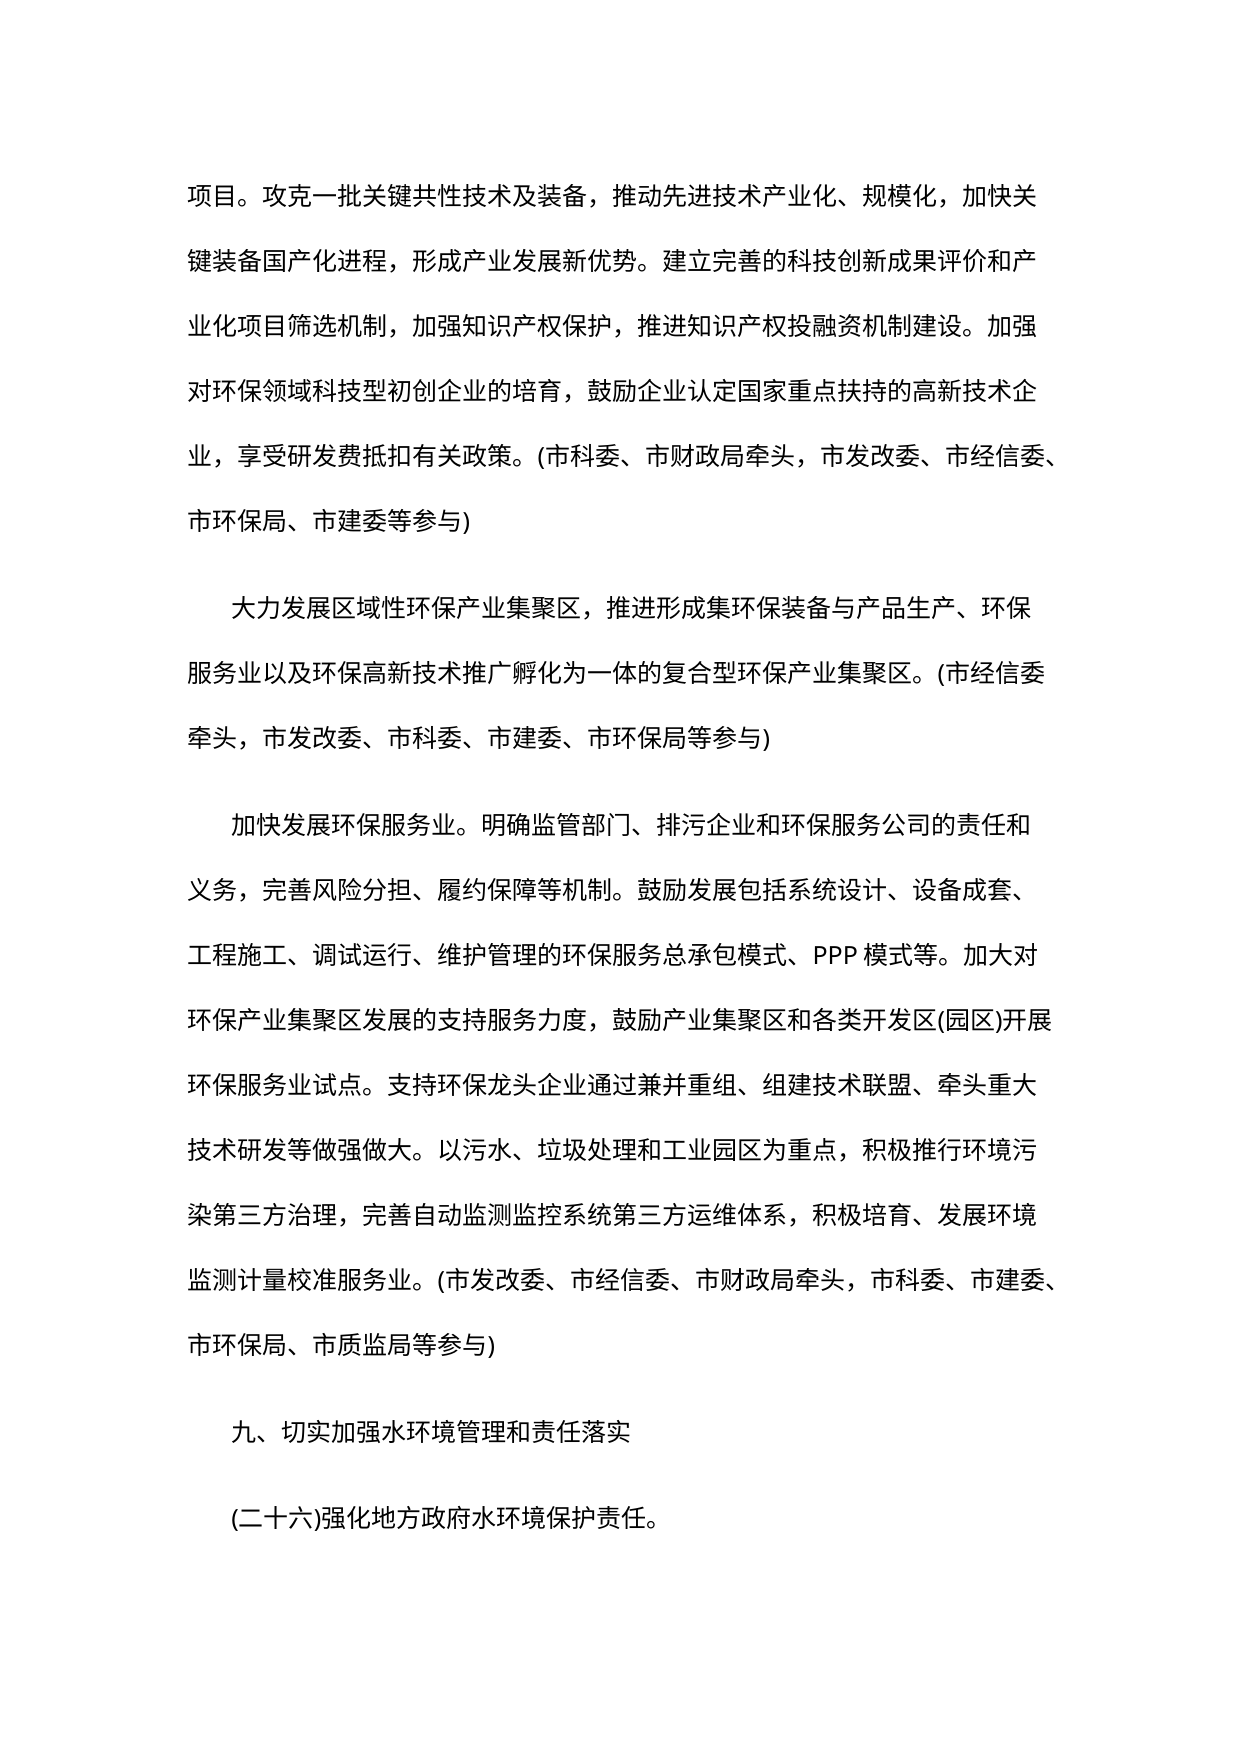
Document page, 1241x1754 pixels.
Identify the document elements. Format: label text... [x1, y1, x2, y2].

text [187, 162, 1053, 552]
text (二十六)强化地方政府水环境保护责任。 [187, 1484, 1053, 1549]
text 大力发展区域性环保产业集聚区，推进形成集环保装备与产品生产、环保服务业以及环保高新技术推广孵化为一体的复合型环保产业集聚区。(市经信委牵头，市发改委、市科委、市建委、市环保局等参与) [187, 574, 1053, 769]
text 九、切实加强水环境管理和责任落实 [187, 1398, 1053, 1463]
text 加快发展环保服务业。明确监管部门、排污企业和环保服务公司的责任和义务，完善风险分担、履约保障等机制。鼓励发展包括系统设计、设备成套、工程施工、调试运行、维护管理的环保服务总承包模式、PPP模式等。加大对环保产业集聚区发展的支持服务力度，鼓励产业集聚区和各类开发区(园区)开展环保服务业试点。支持环保龙头企业通过兼并重组、组建技术联盟、牵头重大技术研发等做强做大。以污水、垃圾处理和工业园区为重点，积极推行环境污染第三方治理，完善自动监测监控系统第三方运维体系，积极培育、发展环境监测计量校准服务业。(市发改委、市经信委、市财政局牵头，市科委、市建委、市环保局、市质监局等参与) [187, 791, 1053, 1376]
